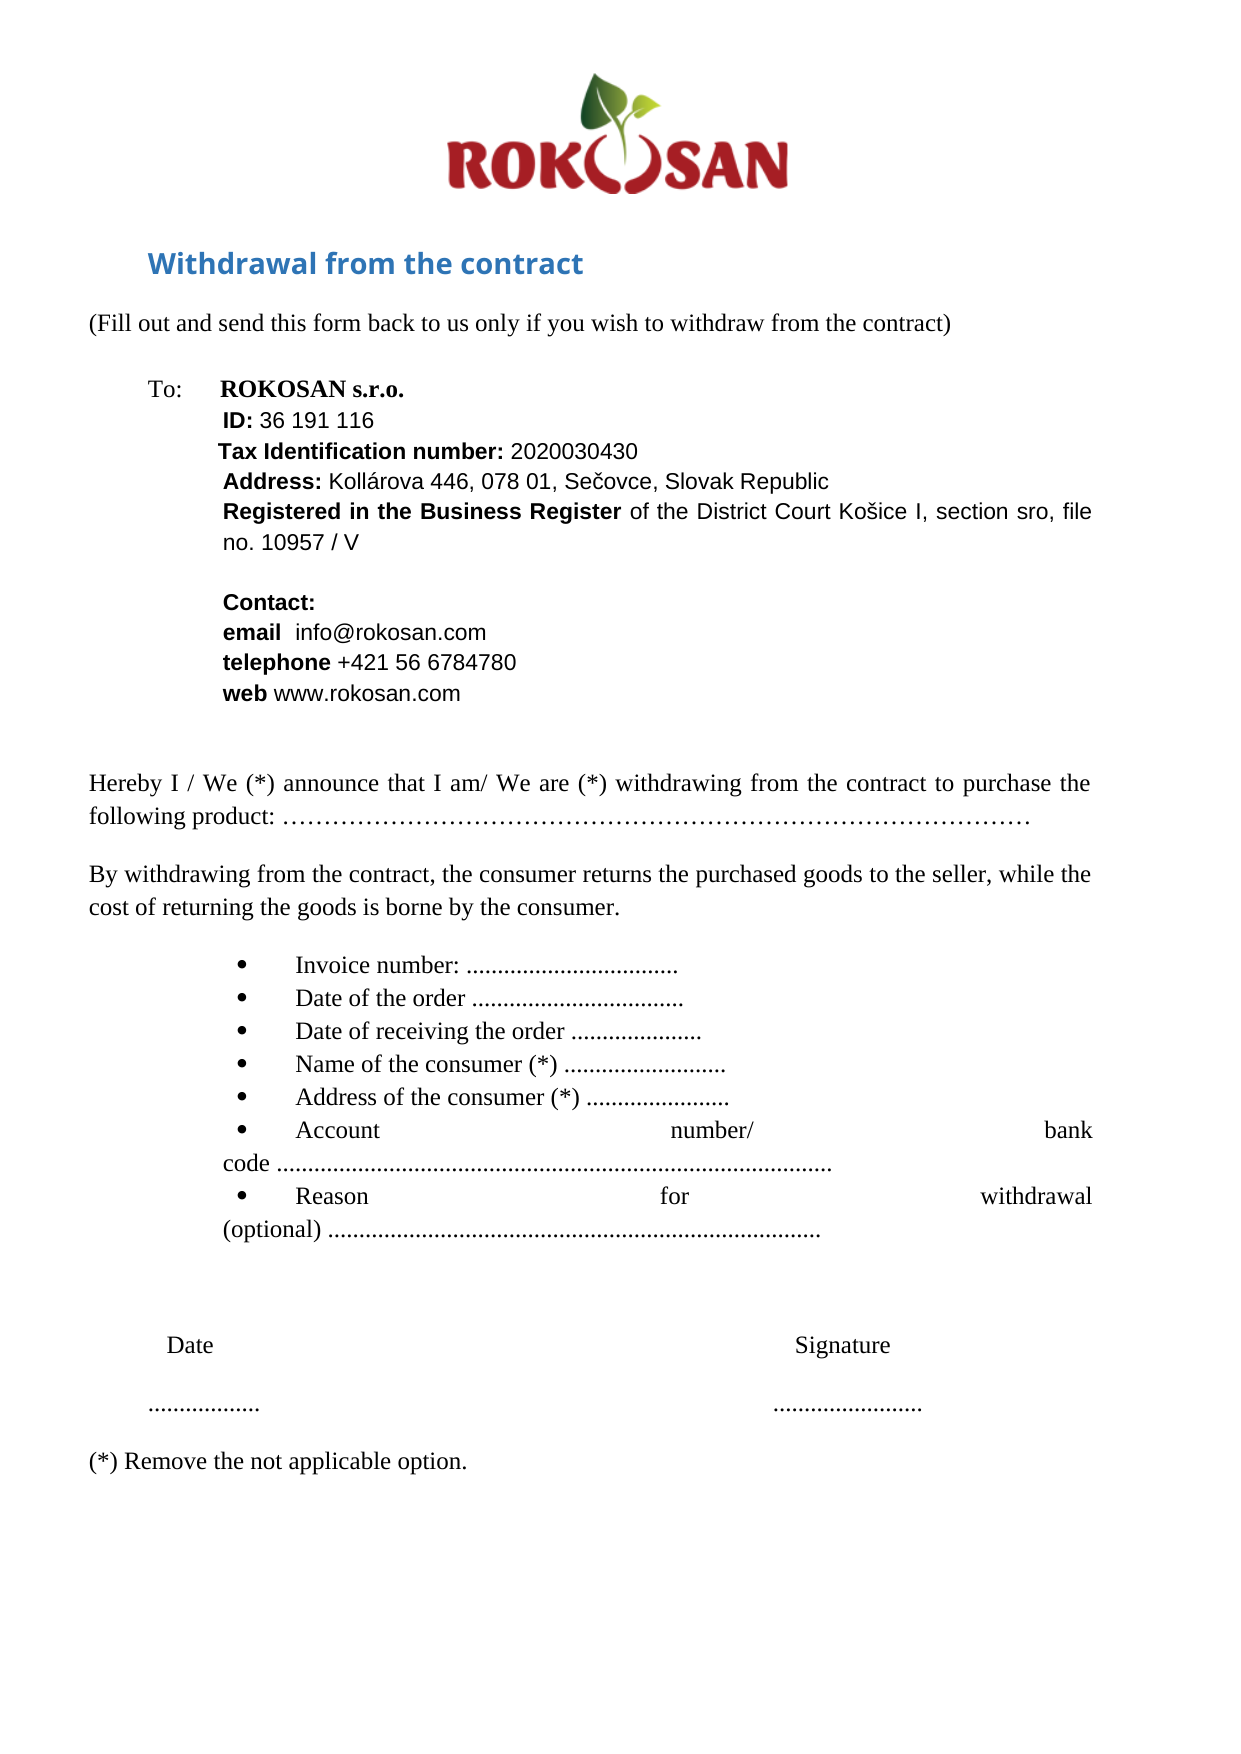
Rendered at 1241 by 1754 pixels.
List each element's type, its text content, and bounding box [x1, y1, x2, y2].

list Address of the consumer (*) ....................... [223, 1082, 1093, 1111]
text (*) Remove the not applicable option. [88, 1446, 1093, 1475]
text To: ROKOSAN s.r.o. [148, 374, 1093, 403]
list Reason for withdrawal (optional) ............................................................................... [223, 1181, 1093, 1243]
text telephone +421 56 6784780 [148, 649, 1093, 676]
list Account number/ bank code ......................................................................................... [223, 1115, 1093, 1177]
text ID: 36 191 116 [148, 407, 1093, 434]
list Invoice number: .................................. [223, 950, 1093, 979]
list Date of receiving the order ..................... [223, 1016, 1093, 1045]
text (Fill out and send this form back to us only if you wish to withdraw from the contract) [88, 308, 1093, 337]
list Date of the order .................................. [223, 983, 1093, 1012]
subtitle Withdrawal from the contract [148, 243, 1093, 283]
text Tax Identification number: 2020030430 [148, 438, 1093, 464]
text email info@rokosan.com [148, 619, 1093, 646]
text Contact: [148, 589, 1093, 615]
text .................. ........................ [148, 1388, 1093, 1417]
list Name of the consumer (*) .......................... [223, 1049, 1093, 1078]
text Registered in the Business Register of the District Court Košice I, section sro, file no. 10957 / V [223, 498, 1093, 555]
text web www.rokosan.com [148, 679, 1093, 706]
text By withdrawing from the contract, the consumer returns the purchased goods to the seller, while the cost of returning the goods is borne by the consumer. [88, 859, 1093, 921]
text Address: Kollárova 446, 078 01, Sečovce, Slovak Republic [221, 468, 1093, 494]
text Date Signature [148, 1330, 1093, 1359]
text Hereby I / We (*) announce that I am/ We are (*) withdrawing from the contract to purchase the following product: ……………………………………………………………………………… [88, 768, 1093, 829]
picture [446, 73, 794, 194]
